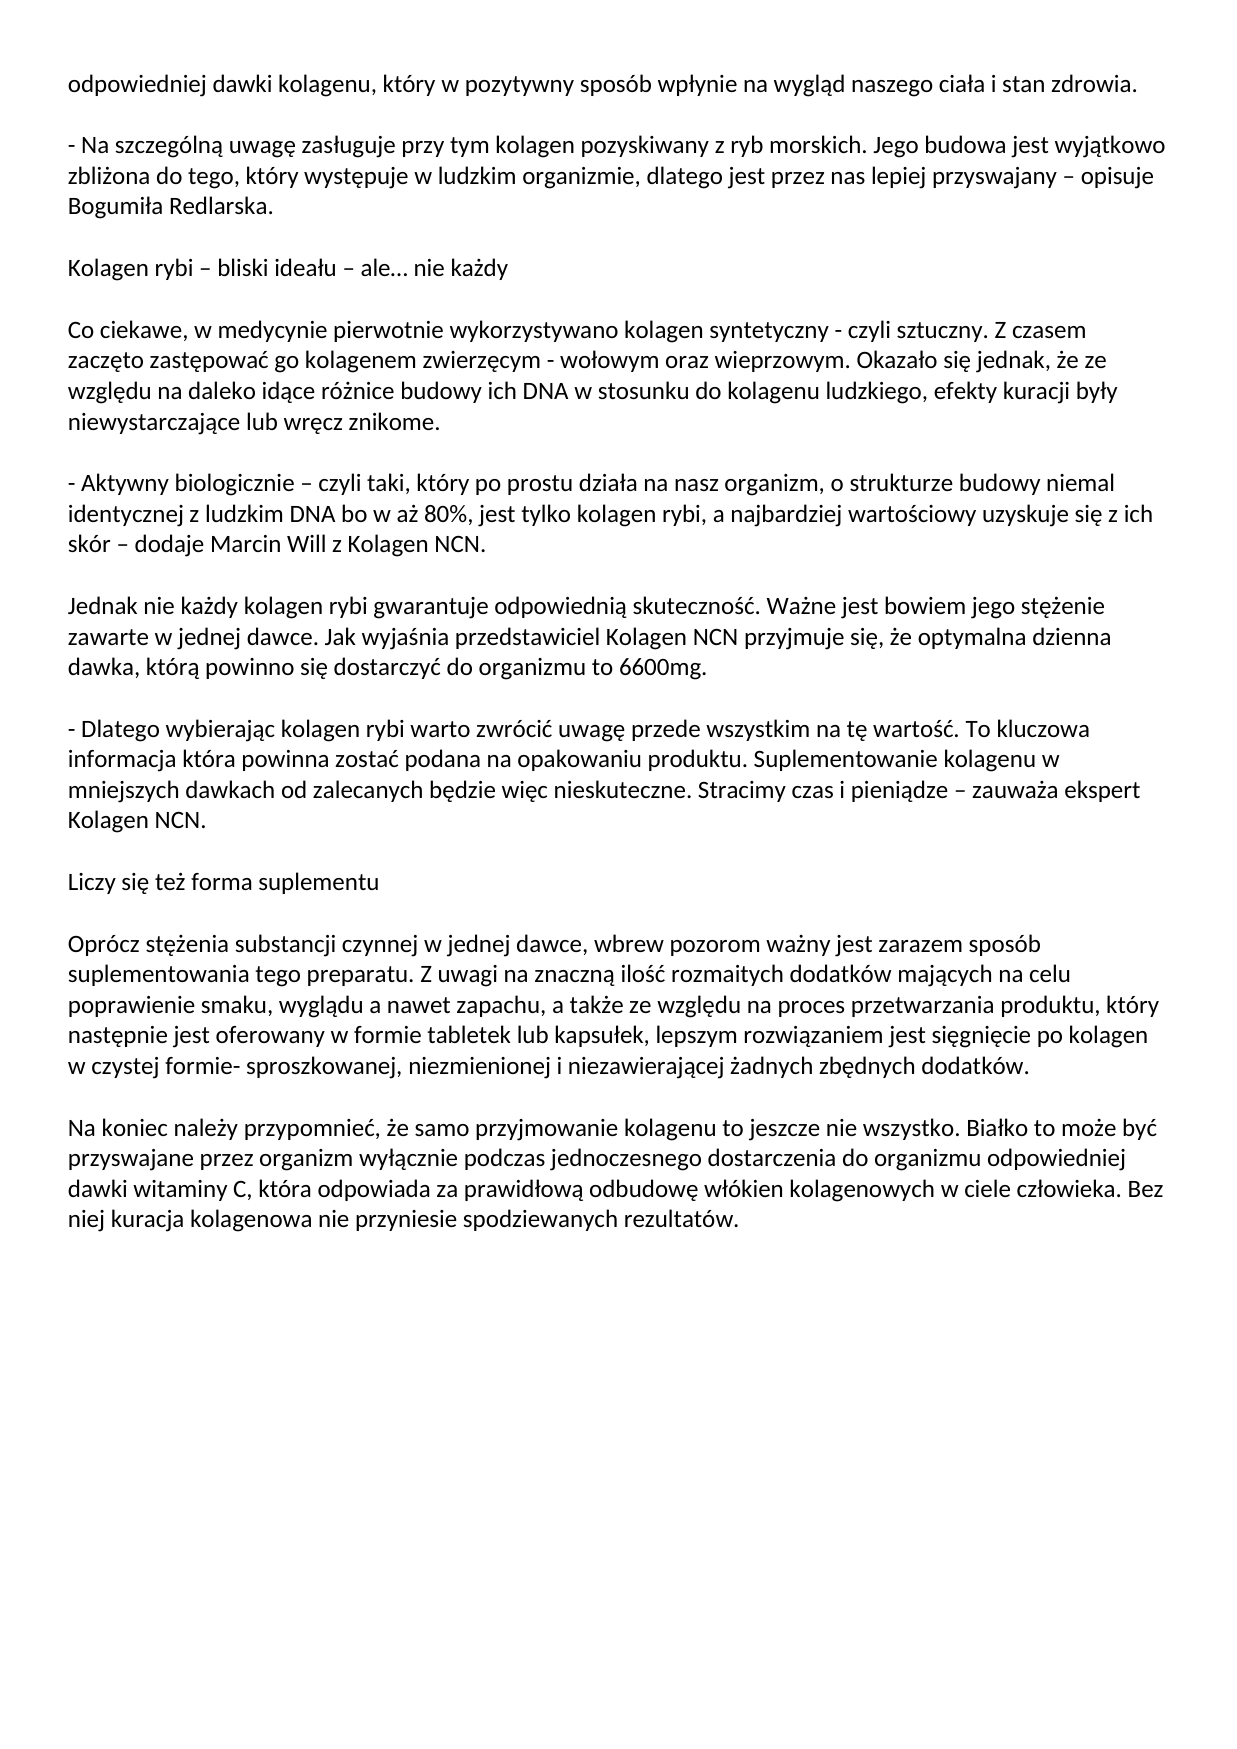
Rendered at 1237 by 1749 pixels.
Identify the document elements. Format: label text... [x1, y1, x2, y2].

text Liczy się też forma suplementu [68, 866, 1169, 897]
text Co ciekawe, w medycynie pierwotnie wykorzystywano kolagen syntetyczny - czyli sztuczny. Z czasem zaczęto zastępować go kolagenem zwierzęcym - wołowym oraz wieprzowym. Okazało się jednak, że ze względu na daleko idące różnice budowy ich DNA w stosunku do kolagenu ludzkiego, efekty kuracji były niewystarczające lub wręcz znikome. [68, 314, 1169, 436]
text - Aktywny biologicznie – czyli taki, który po prostu działa na nasz organizm, o strukturze budowy niemal identycznej z ludzkim DNA bo w aż 80%, jest tylko kolagen rybi, a najbardziej wartościowy uzyskuje się z ich skór – dodaje Marcin Will z Kolagen NCN. [68, 467, 1169, 559]
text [68, 68, 1169, 98]
text Kolagen rybi – bliski ideału – ale… nie każdy [68, 252, 1169, 283]
text Na koniec należy przypomnieć, że samo przyjmowanie kolagenu to jeszcze nie wszystko. Białko to może być przyswajane przez organizm wyłącznie podczas jednoczesnego dostarczenia do organizmu odpowiedniej dawki witaminy C, która odpowiada za prawidłową odbudowę włókien kolagenowych w ciele człowieka. Bez niej kuracja kolagenowa nie przyniesie spodziewanych rezultatów. [68, 1112, 1169, 1234]
text Oprócz stężenia substancji czynnej w jednej dawce, wbrew pozorom ważny jest zarazem sposób suplementowania tego preparatu. Z uwagi na znaczną ilość rozmaitych dodatków mających na celu poprawienie smaku, wyglądu a nawet zapachu, a także ze względu na proces przetwarzania produktu, który następnie jest oferowany w formie tabletek lub kapsułek, lepszym rozwiązaniem jest sięgnięcie po kolagen w czystej formie- sproszkowanej, niezmienionej i niezawierającej żadnych zbędnych dodatków. [68, 928, 1169, 1081]
text Jednak nie każdy kolagen rybi gwarantuje odpowiednią skuteczność. Ważne jest bowiem jego stężenie zawarte w jednej dawce. Jak wyjaśnia przedstawiciel Kolagen NCN przyjmuje się, że optymalna dzienna dawka, którą powinno się dostarczyć do organizmu to 6600mg. [68, 590, 1169, 682]
text - Na szczególną uwagę zasługuje przy tym kolagen pozyskiwany z ryb morskich. Jego budowa jest wyjątkowo zbliżona do tego, który występuje w ludzkim organizmie, dlatego jest przez nas lepiej przyswajany – opisuje Bogumiła Redlarska. [68, 129, 1169, 221]
text - Dlatego wybierając kolagen rybi warto zwrócić uwagę przede wszystkim na tę wartość. To kluczowa informacja która powinna zostać podana na opakowaniu produktu. Suplementowanie kolagenu w mniejszych dawkach od zalecanych będzie więc nieskuteczne. Stracimy czas i pieniądze – zauważa ekspert Kolagen NCN. [68, 713, 1169, 835]
